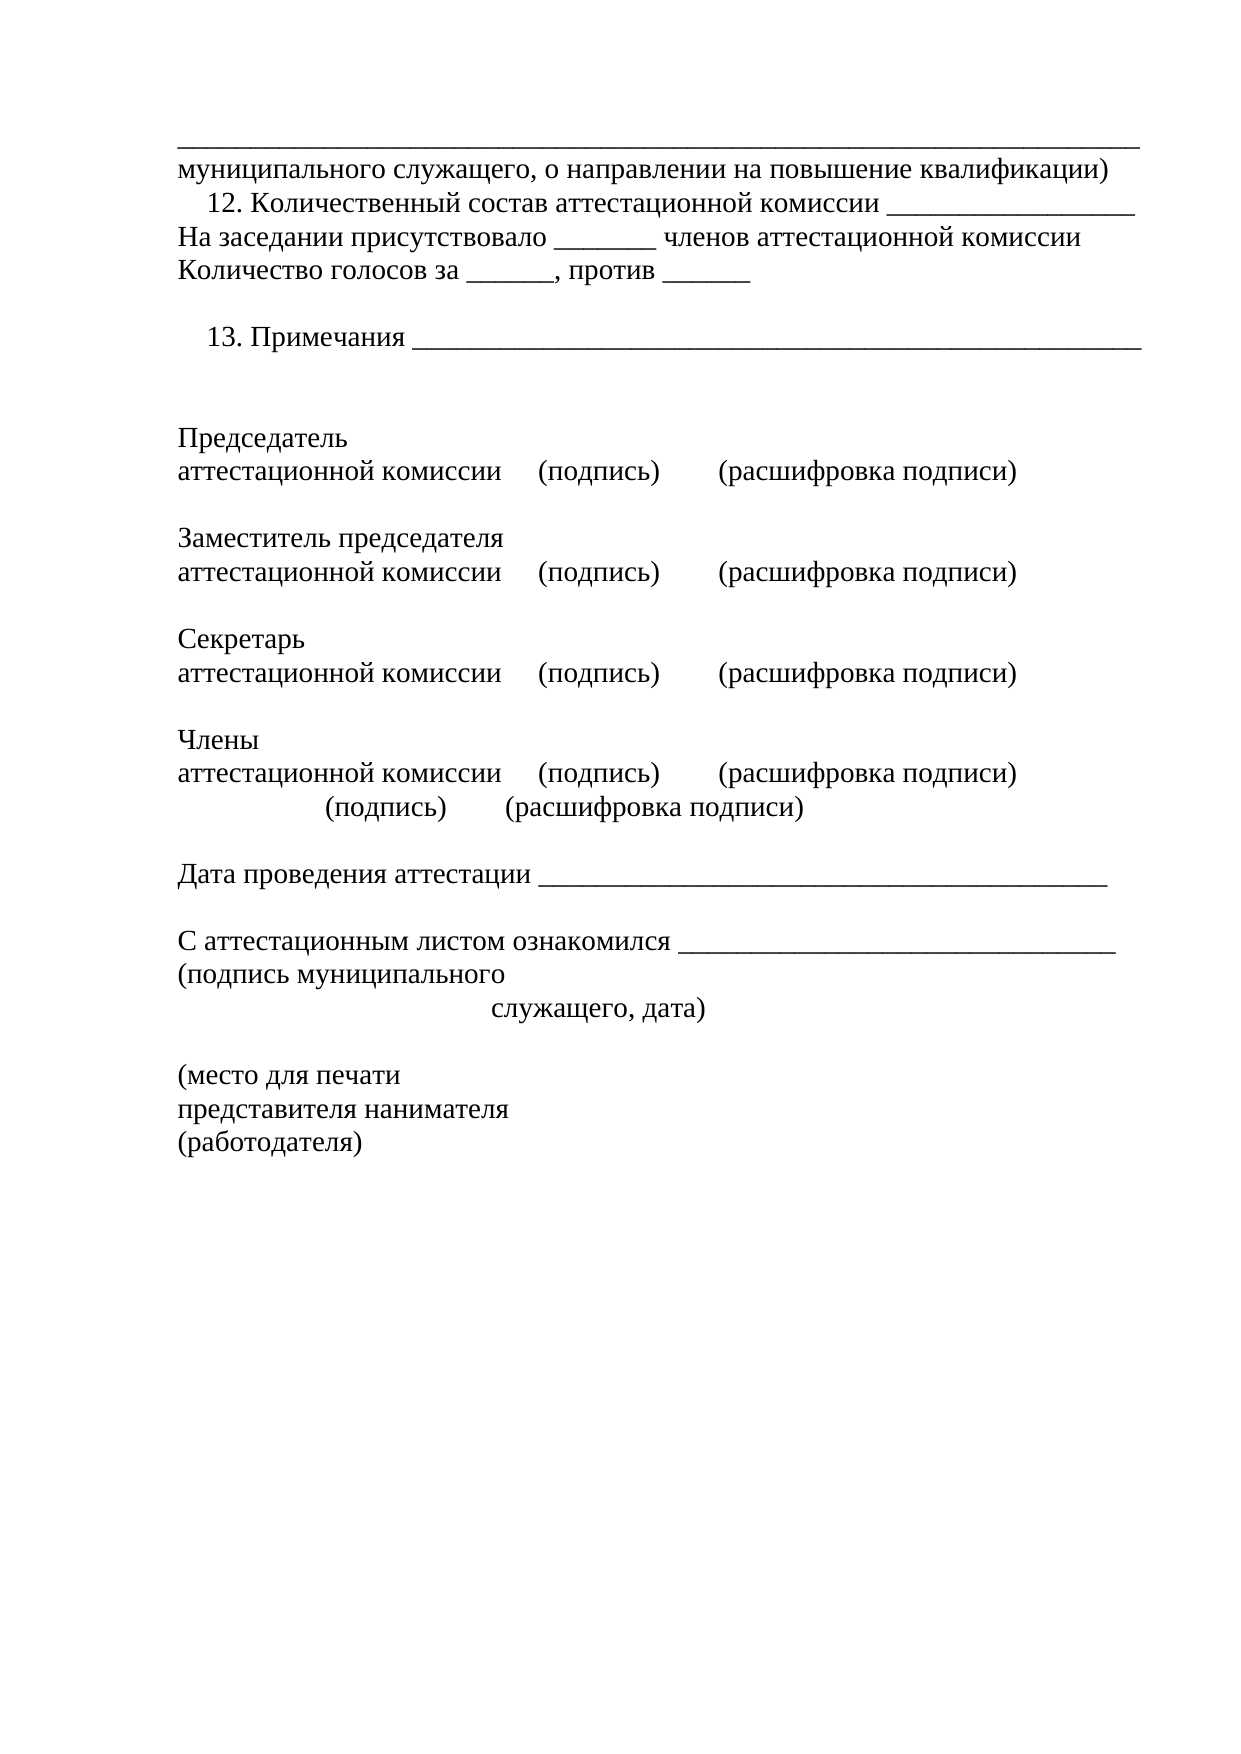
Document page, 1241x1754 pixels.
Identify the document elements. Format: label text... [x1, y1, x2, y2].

text служащего, дата) [177, 990, 1152, 1024]
text Дата проведения аттестации _______________________________________ [177, 856, 1152, 889]
text Председатель [177, 420, 1152, 453]
text 12. Количественный состав аттестационной комиссии _________________ [177, 185, 1152, 219]
text На заседании присутствовало _______ членов аттестационной комиссии [177, 219, 1152, 252]
text (место для печати [177, 1057, 1152, 1091]
text представителя нанимателя [177, 1091, 1152, 1124]
text (работодателя) [177, 1124, 1152, 1158]
text аттестационной комиссии (подпись) (расшифровка подписи) [177, 655, 1152, 688]
text Заместитель председателя [177, 521, 1152, 554]
text С аттестационным листом ознакомился ______________________________ [177, 923, 1152, 957]
text (подпись муниципального [177, 957, 1152, 990]
text Секретарь [177, 621, 1152, 655]
text аттестационной комиссии (подпись) (расшифровка подписи) [177, 554, 1152, 588]
text аттестационной комиссии (подпись) (расшифровка подписи) [177, 755, 1152, 789]
text Члены [177, 722, 1152, 755]
text 13. Примечания __________________________________________________ [177, 319, 1152, 353]
text муниципального служащего, о направлении на повышение квалификации) [177, 152, 1152, 185]
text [177, 118, 1152, 152]
text Количество голосов за ______, против ______ [177, 252, 1152, 286]
text (подпись) (расшифровка подписи) [177, 789, 1152, 822]
text аттестационной комиссии (подпись) (расшифровка подписи) [177, 453, 1152, 487]
